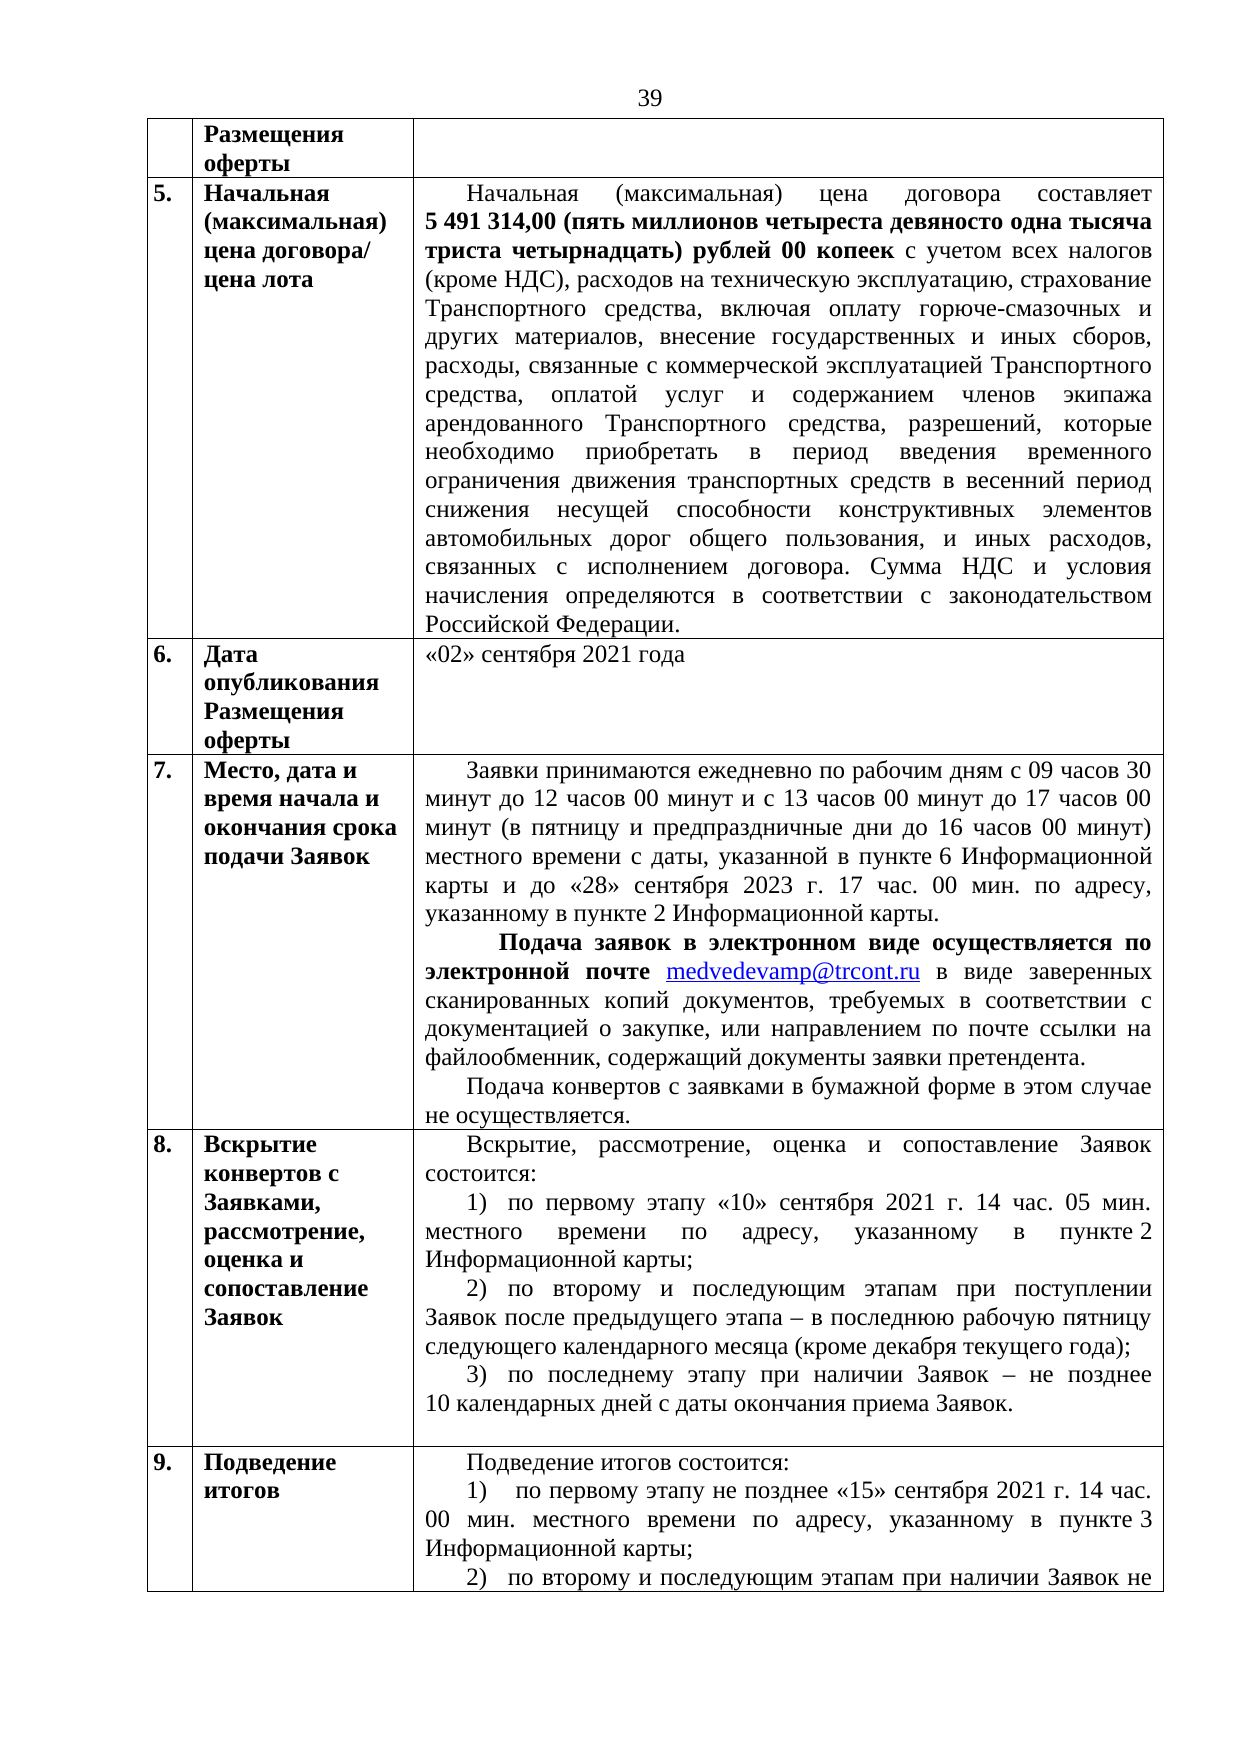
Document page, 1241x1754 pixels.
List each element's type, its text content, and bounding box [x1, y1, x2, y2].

table_cell 6. [148, 639, 192, 754]
table_cell 9. [148, 1447, 192, 1591]
table_cell Место, дата и время начала и окончания срока подачи Заявок [193, 755, 413, 1128]
table_cell Вскрытие конвертов с Заявками, рассмотрение, оценка и сопоставление Заявок [193, 1130, 413, 1446]
table_cell 5. [148, 178, 192, 638]
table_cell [414, 119, 1163, 177]
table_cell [193, 119, 413, 177]
table_cell Подведение итогов [193, 1447, 413, 1591]
table_cell 8. [148, 1130, 192, 1446]
table_cell «02» сентября 2021 года [414, 639, 1163, 754]
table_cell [414, 1447, 1163, 1591]
table_cell Заявки принимаются ежедневно по рабочим дням с 09 часов 30 минут до 12 часов 00 минут и с 13 часов 00 минут до 17 часов 00 минут (в пятницу и предпраздничные дни до 16 часов 00 минут) местного времени с даты, указанной в пункте 6 Информационной карты и до «28» сентября 2023 г. 17 час. 00 мин. по адресу, указанному в пункте 2 Информационной карты. Подача заявок в электронном виде осуществляется по электронной почте medvedevamp@trcont.ru в виде заверенных сканированных копий документов, требуемых в соответствии с документацией о закупке, или направлением по почте ссылки на файлообменник, содержащий документы заявки претендента. Подача конвертов с заявками в бумажной форме в этом случае не осуществляется. [414, 755, 1163, 1128]
table_cell 4. [148, 119, 192, 177]
table_cell Дата опубликования Размещения оферты [193, 639, 413, 754]
table_cell Начальная (максимальная) цена договора/ цена лота [193, 178, 413, 638]
table_cell Вскрытие, рассмотрение, оценка и сопоставление Заявок состоится: по первому этапу «10» сентября 2021 г. 14 час. 05 мин. местного времени по адресу, указанному в пункте 2 Информационной карты; по второму и последующим этапам при поступлении Заявок после предыдущего этапа – в последнюю рабочую пятницу следующего календарного месяца (кроме декабря текущего года); по последнему этапу при наличии Заявок – не позднее 10 календарных дней с даты окончания приема Заявок. [414, 1130, 1163, 1446]
table_cell 7. [148, 755, 192, 1128]
table_cell Начальная (максимальная) цена договора составляет 5 491 314,00 (пять миллионов четыреста девяносто одна тысяча триста четырнадцать) рублей 00 копеек с учетом всех налогов (кроме НДС), расходов на техническую эксплуатацию, страхование Транспортного средства, включая оплату горюче-смазочных и других материалов, внесение государственных и иных сборов, расходы, связанные с коммерческой эксплуатацией Транспортного средства, оплатой услуг и содержанием членов экипажа арендованного Транспортного средства, разрешений, которые необходимо приобретать в период введения временного ограничения движения транспортных средств в весенний период снижения несущей способности конструктивных элементов автомобильных дорог общего пользования, и иных расходов, связанных с исполнением договора. Сумма НДС и условия начисления определяются в соответствии с законодательством Российской Федерации. [414, 178, 1163, 638]
